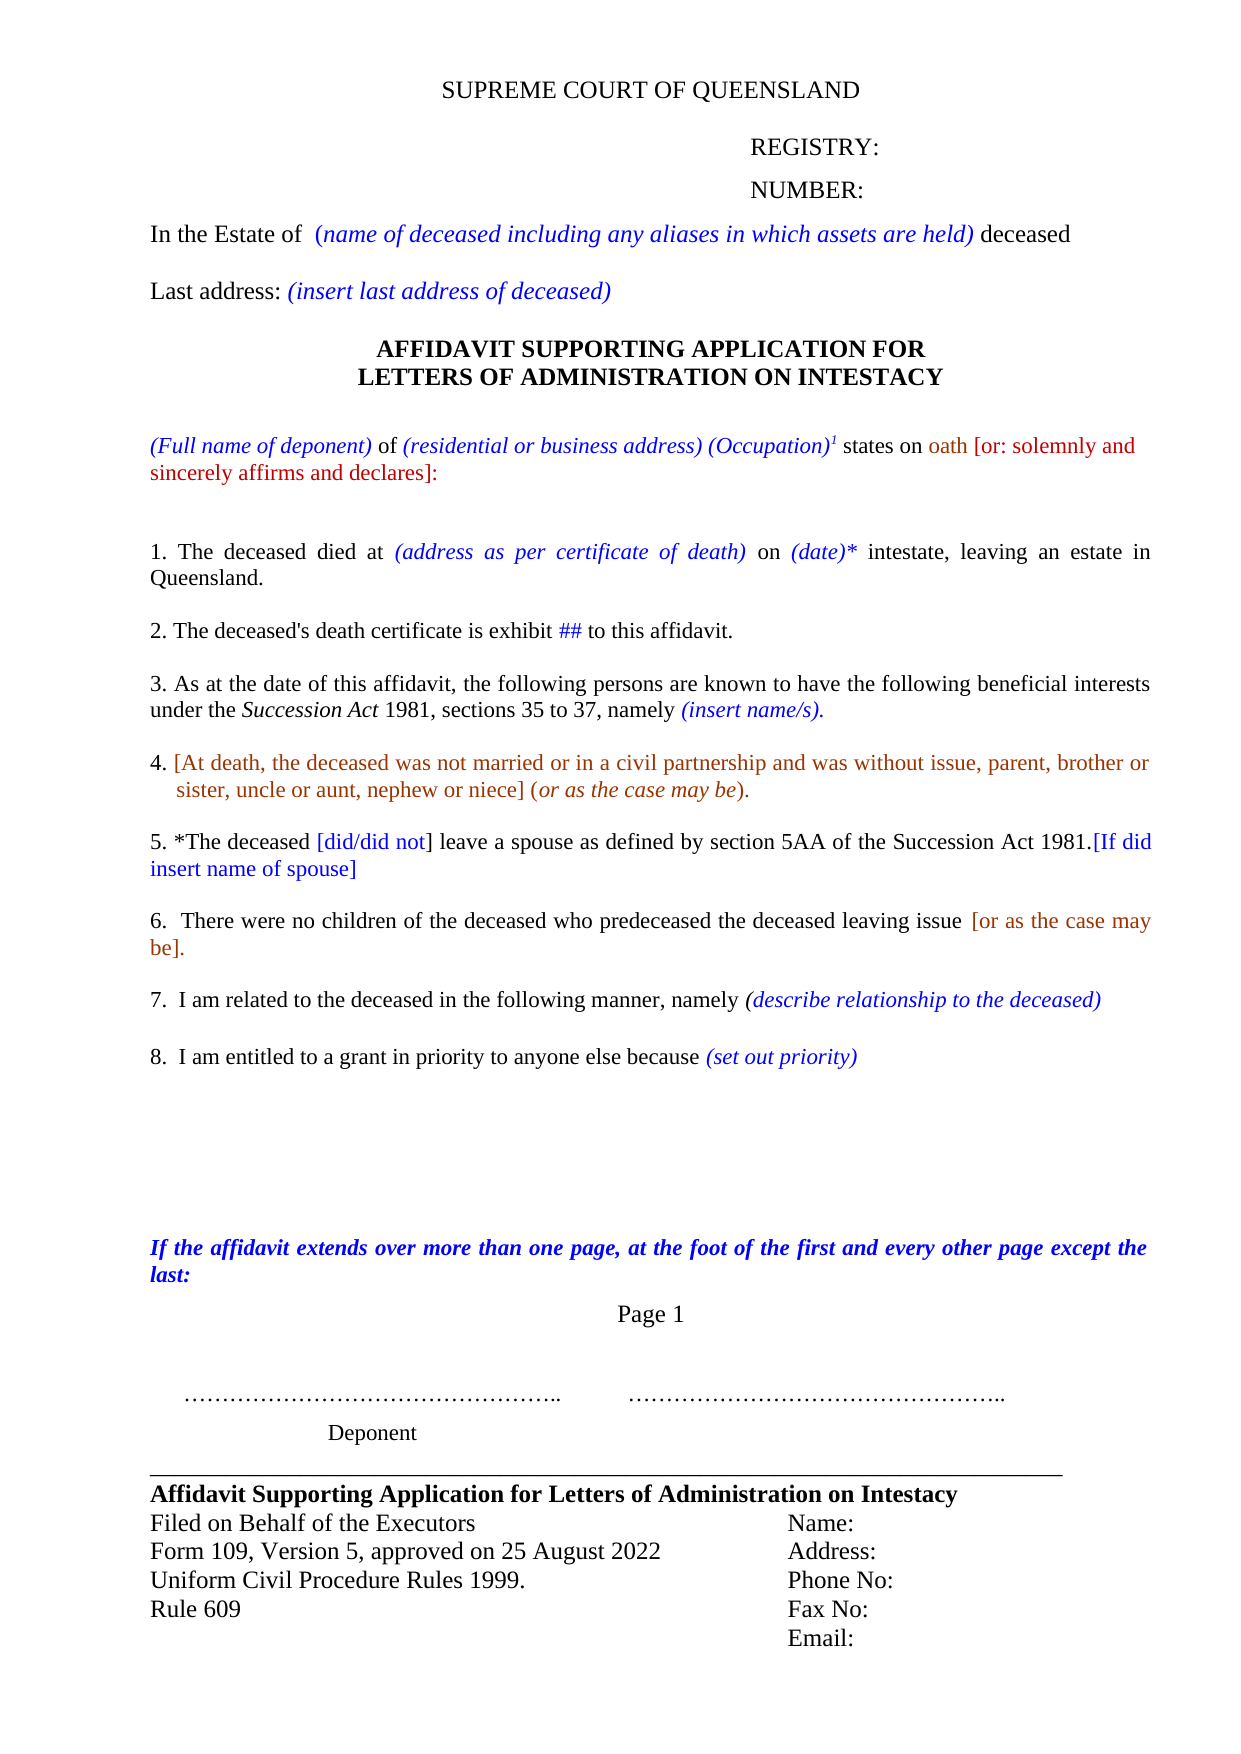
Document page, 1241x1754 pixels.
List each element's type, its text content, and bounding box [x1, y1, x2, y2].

text 6. There were no children of the deceased who predeceased the deceased leaving issue [or as the case may be]. [150, 907, 1152, 960]
text Page 1 [150, 1299, 1152, 1328]
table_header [594, 1367, 1038, 1445]
text Last address: (insert last address of deceased) [150, 276, 1152, 305]
text 7. I am related to the deceased in the following manner, namely (describe relationship to the deceased) [150, 986, 1152, 1013]
text In the Estate of (name of deceased including any aliases in which assets are held) deceased [150, 219, 1152, 247]
text 2. The deceased's death certificate is exhibit ## to this affidavit. [150, 617, 1152, 644]
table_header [150, 1367, 594, 1445]
text NUMBER: [750, 176, 1152, 204]
text (Full name of deponent) of (residential or business address) (Occupation) states on oath [or: solemnly and sincerely affirms and declares]: [150, 432, 1152, 485]
text LetterS of Administration ON INTESTACY [150, 362, 1152, 391]
text 5. *The deceased [did/did not] leave a spouse as defined by section 5AA of the Succession Act 1981.[If did insert name of spouse] [150, 828, 1152, 881]
text 8. I am entitled to a grant in priority to anyone else because (set out priority) [150, 1039, 1152, 1070]
text 3. As at the date of this affidavit, the following persons are known to have the following beneficial interests under the Succession Act 1981, sections 35 to 37, namely (insert name/s). [150, 670, 1152, 723]
text SUPREME COURT OF [150, 75, 1152, 104]
text If the affidavit extends over more than one page, at the foot of the first and every other page except the last: [150, 1234, 1152, 1287]
text Affidavit Supporting Application for [150, 334, 1152, 362]
text 4. [At death, the deceased was not married or in a civil partnership and was without issue, parent, brother or sister, uncle or aunt, nephew or niece] (or as the case may be). [150, 749, 1152, 802]
text REGISTRY: [750, 132, 1152, 161]
text 1. The deceased died at (address as per certificate of death) on (date)* intestate, leaving an estate in . [150, 538, 1152, 591]
